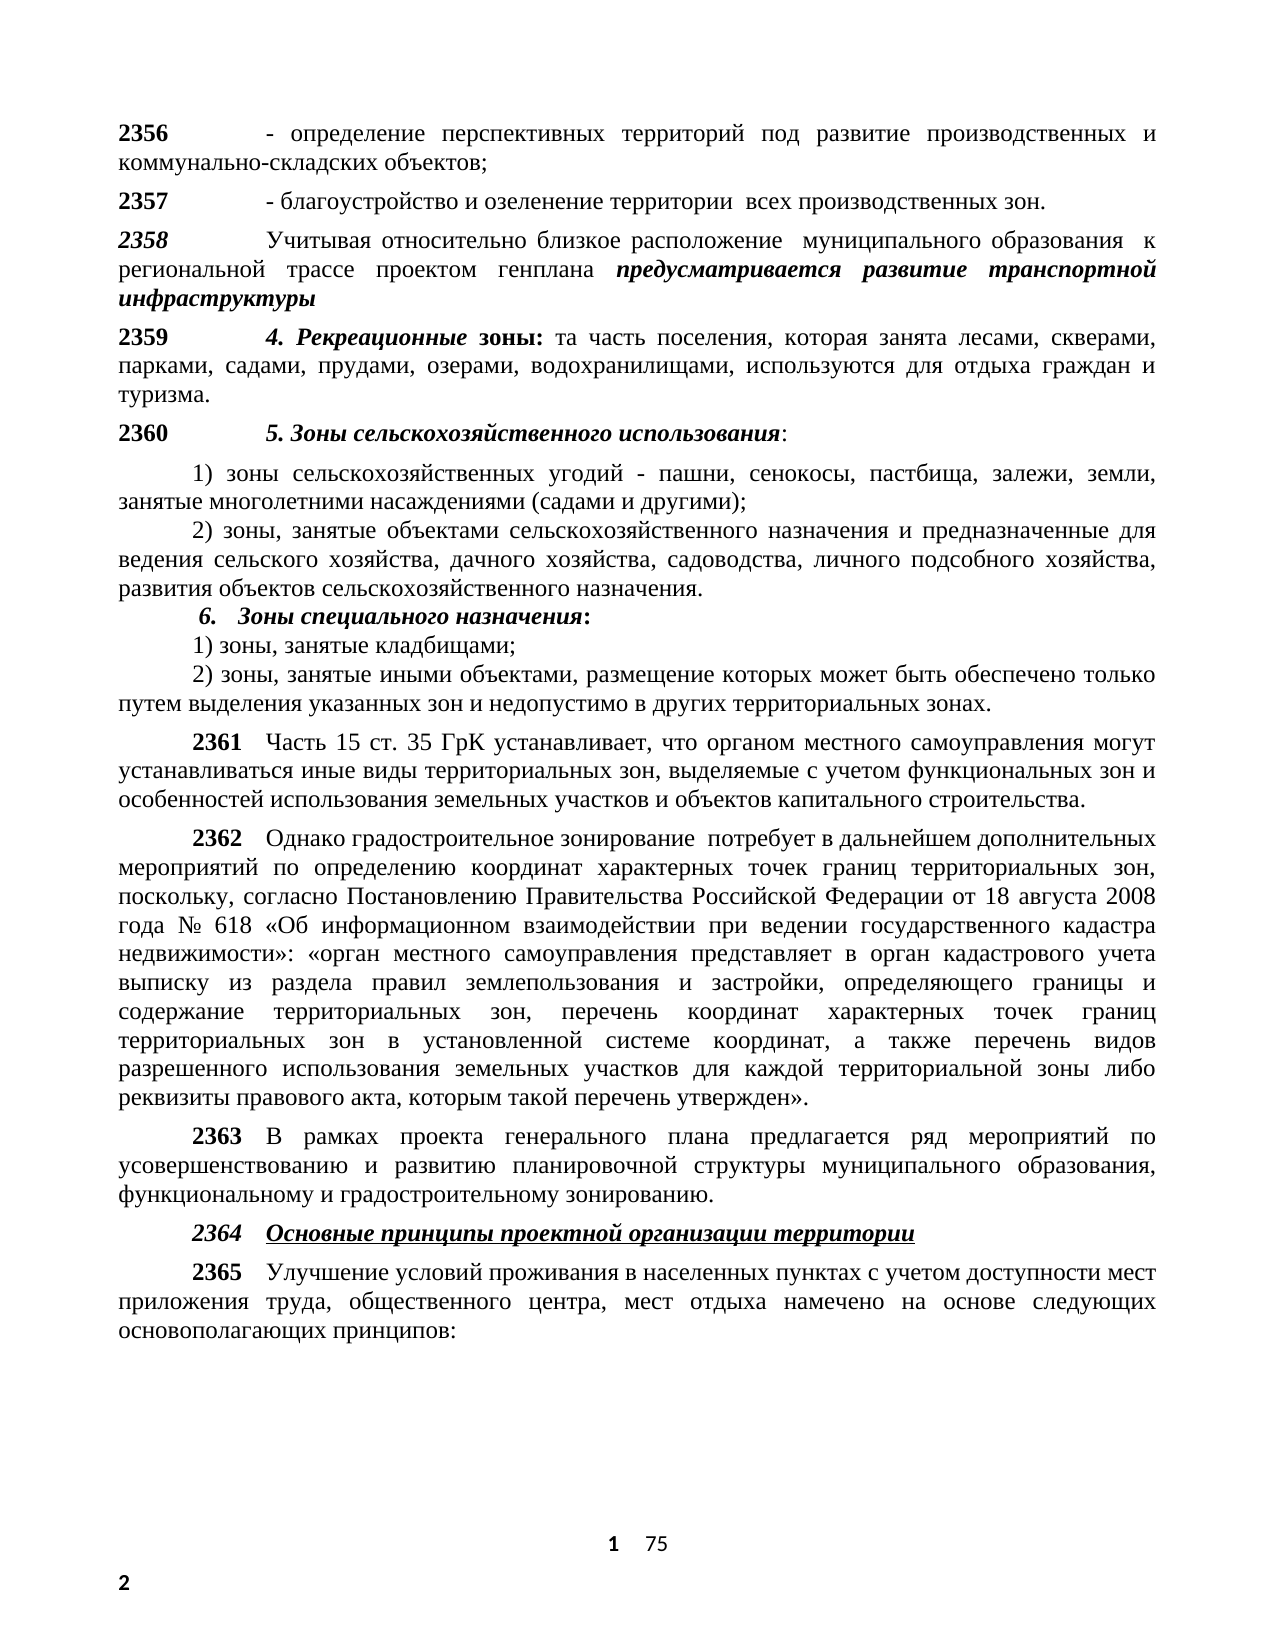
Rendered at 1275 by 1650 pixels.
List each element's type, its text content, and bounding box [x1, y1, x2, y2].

text Учитывая относительно близкое расположение муниципального образования к региональной трассе проектом генплана предусматривается развитие транспортной инфраструктуры [118, 225, 1157, 311]
text Основные принципы проектной организации территории [118, 1218, 1157, 1247]
text 1) зоны, занятые кладбищами; [118, 630, 1157, 659]
text 6. Зоны специального назначения: [118, 601, 1157, 630]
text - определение перспективных территорий под развитие производственных и коммунально-складских объектов; [118, 118, 1157, 176]
text 2) зоны, занятые иными объектами, размещение которых может быть обеспечено только путем выделения указанных зон и недопустимо в других территориальных зонах. [118, 659, 1157, 716]
text - благоустройство и озеленение территории всех производственных зон. [118, 186, 1157, 215]
text 1) зоны сельскохозяйственных угодий - пашни, сенокосы, пастбища, залежи, земли, занятые многолетними насаждениями (садами и другими); [118, 458, 1157, 515]
text 4. Рекреационные зоны: та часть поселения, которая занята лесами, скверами, парками, садами, прудами, озерами, водохранилищами, используются для отдыха граждан и туризма. [118, 322, 1157, 408]
text 5. Зоны сельскохозяйственного использования: [118, 418, 1157, 447]
text Однако градостроительное зонирование потребует в дальнейшем дополнительных мероприятий по определению координат характерных точек границ территориальных зон, поскольку, согласно Постановлению Правительства Российской Федерации от 18 августа № 618 «Об информационном взаимодействии при ведении государственного кадастра недвижимости»: «орган местного самоуправления представляет в орган кадастрового учета выписку из раздела правил землепользования и застройки, определяющего границы и содержание территориальных зон, перечень координат характерных точек границ территориальных зон в установленной системе координат, а также перечень видов разрешенного использования земельных участков для каждой территориальной зоны либо реквизиты правового акта, которым такой перечень утвержден». [118, 823, 1157, 1111]
text Улучшение условий проживания в населенных пунктах с учетом доступности мест приложения труда, общественного центра, мест отдыха намечено на основе следующих основополагающих принципов: [118, 1257, 1157, 1343]
text В рамках проекта генерального плана предлагается ряд мероприятий по усовершенствованию и развитию планировочной структуры муниципального образования, функциональному и градостроительному зонированию. [118, 1121, 1157, 1208]
text Часть 15 ст. 35 ГрК устанавливает, что органом местного самоуправления могут устанавливаться иные виды территориальных зон, выделяемые с учетом функциональных зон и особенностей использования земельных участков и объектов капитального строительства. [118, 727, 1157, 813]
text 2) зоны, занятые объектами сельскохозяйственного назначения и предназначенные для ведения сельского хозяйства, дачного хозяйства, садоводства, личного подсобного хозяйства, развития объектов сельскохозяйственного назначения. [118, 515, 1157, 601]
